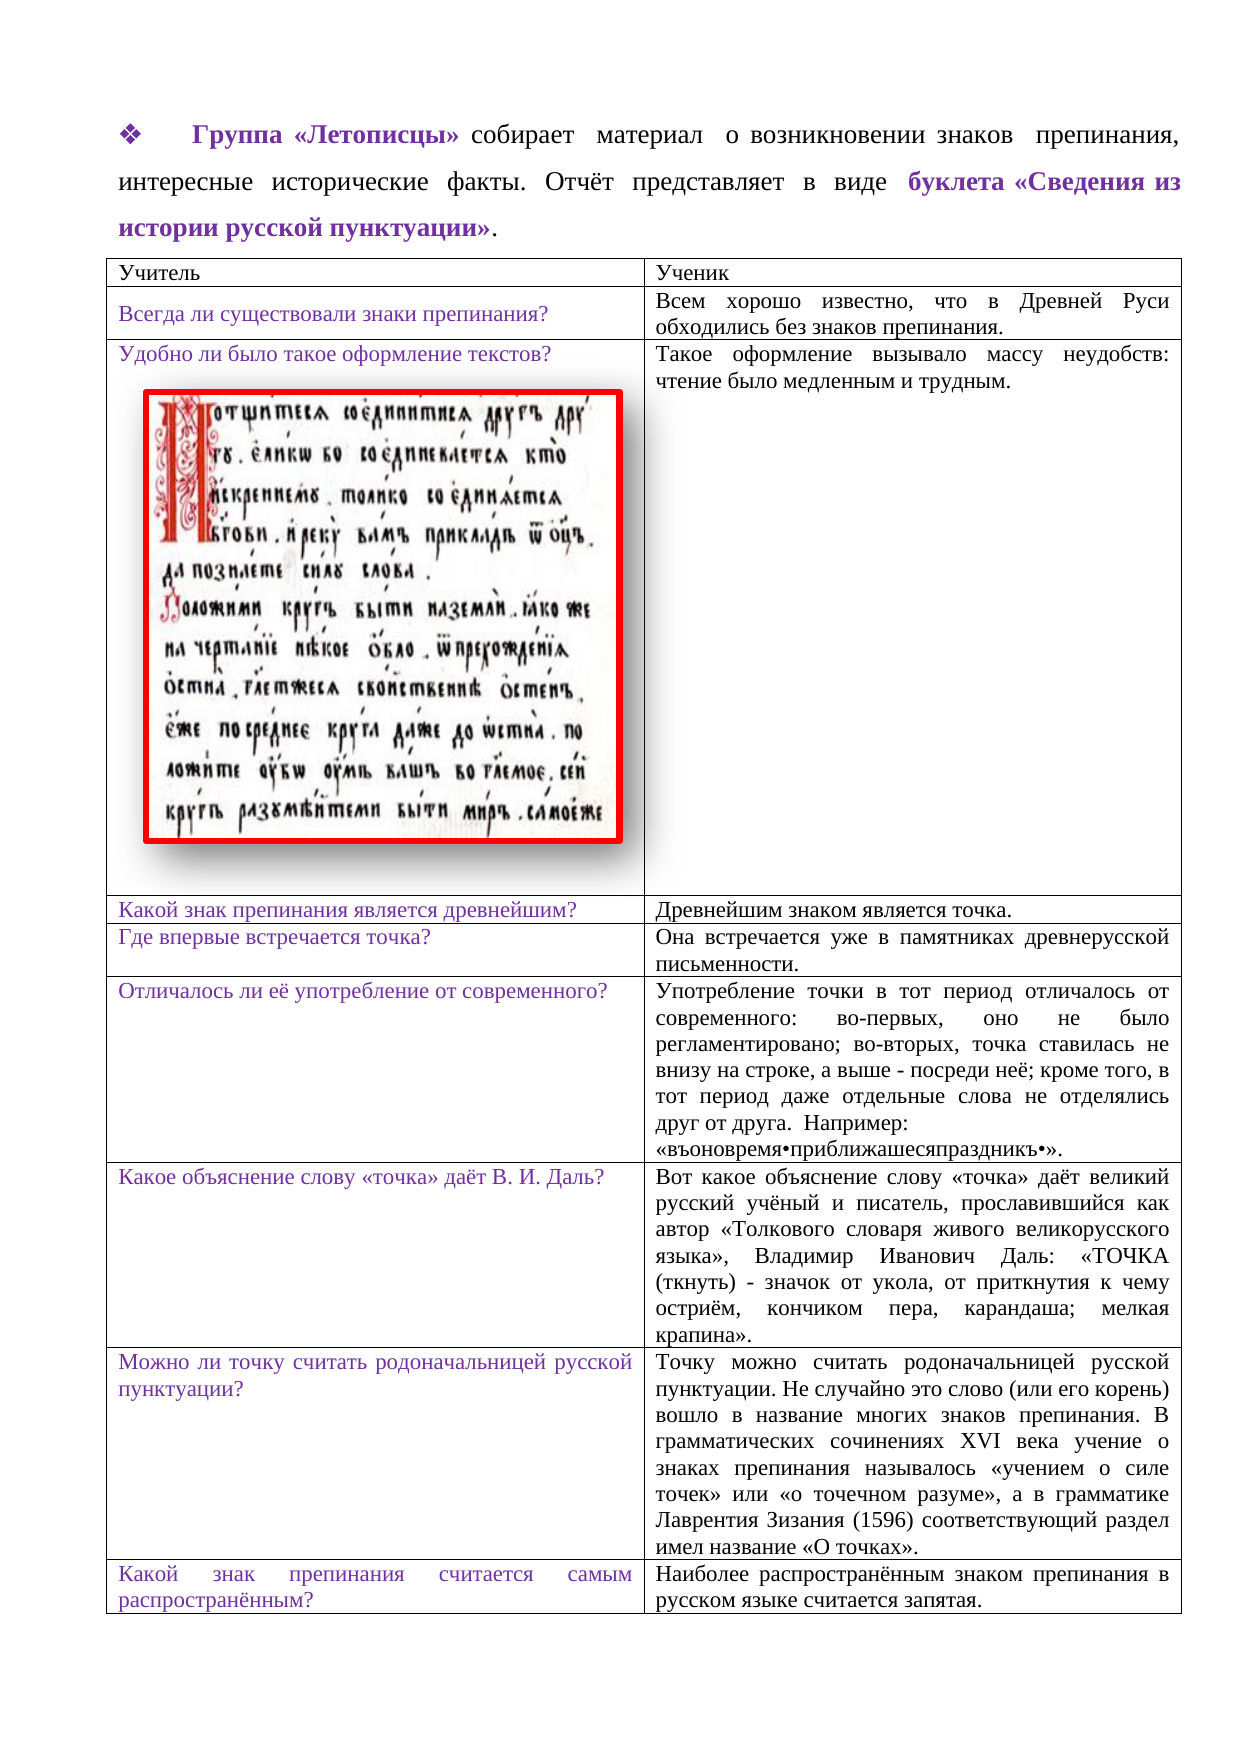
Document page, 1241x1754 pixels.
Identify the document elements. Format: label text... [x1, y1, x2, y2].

table_cell Такое оформление вызывало массу неудобств: чтение было медленным и трудным. [645, 340, 1181, 895]
table_cell Древнейшим знаком является точка. [645, 896, 1181, 922]
table_cell Можно ли точку считать родоначальницей русской пунктуации? [107, 1348, 644, 1559]
picture [149, 395, 616, 838]
table_cell Какой знак препинания считается самым распространённым? [107, 1560, 644, 1613]
table_cell Удобно ли было такое оформление текстов? [107, 340, 644, 895]
table_header Учитель [107, 259, 644, 286]
table_cell Всегда ли существовали знаки препинания? [107, 287, 644, 339]
table_cell Какой знак препинания является древнейшим? [107, 896, 644, 922]
table_cell Где впервые встречается точка? [107, 924, 644, 976]
table_cell Она встречается уже в памятниках древнерусской письменности. [645, 924, 1181, 976]
table_cell Точку можно считать родоначальницей русской пунктуации. Не случайно это слово (или его корень) вошло в название многих знаков препинания. В грамматических сочинениях XVI века учение о знаках препинания называлось «учением о силе точек» или «о точечном разуме», а в грамматике Лаврентия Зизания (1596) соответствующий раздел имел название «О точках». [645, 1348, 1181, 1559]
table_cell Наиболее распространённым знаком препинания в русском языке считается запятая. [645, 1560, 1181, 1613]
table_cell Вот какое объяснение слову «точка» даёт великий русский учёный и писатель, прославившийся как автор «Толкового словаря живого великорусского языка», Владимир Иванович Даль: «ТОЧКА (ткнуть) - значок от укола, от приткнутия к чему остриём, кончиком пера, карандаша; мелкая крапина». [645, 1163, 1181, 1347]
table_cell Употребление точки в тот период отличалось от современного: во-первых, оно не было регламентировано; во-вторых, точка ставилась не внизу на строке, а выше - посреди неё; кроме того, в тот период даже отдельные слова не отделялись друг от друга. Например: «въоновремя•приближашесяпраздникъ•». [645, 977, 1181, 1162]
list Группа «Летописцы» собирает материал о возникновении знаков препинания, интересные исторические факты. Отчёт представляет в виде буклета «Сведения из истории русской пунктуации». [118, 118, 1181, 243]
table_cell Отличалось ли её употребление от современного? [107, 977, 644, 1162]
table_cell Какое объяснение слову «точка» даёт В. И. Даль? [107, 1163, 644, 1347]
table_header Ученик [645, 259, 1181, 286]
table_cell Всем хорошо известно, что в Древней Руси обходились без знаков препинания. [645, 287, 1181, 339]
